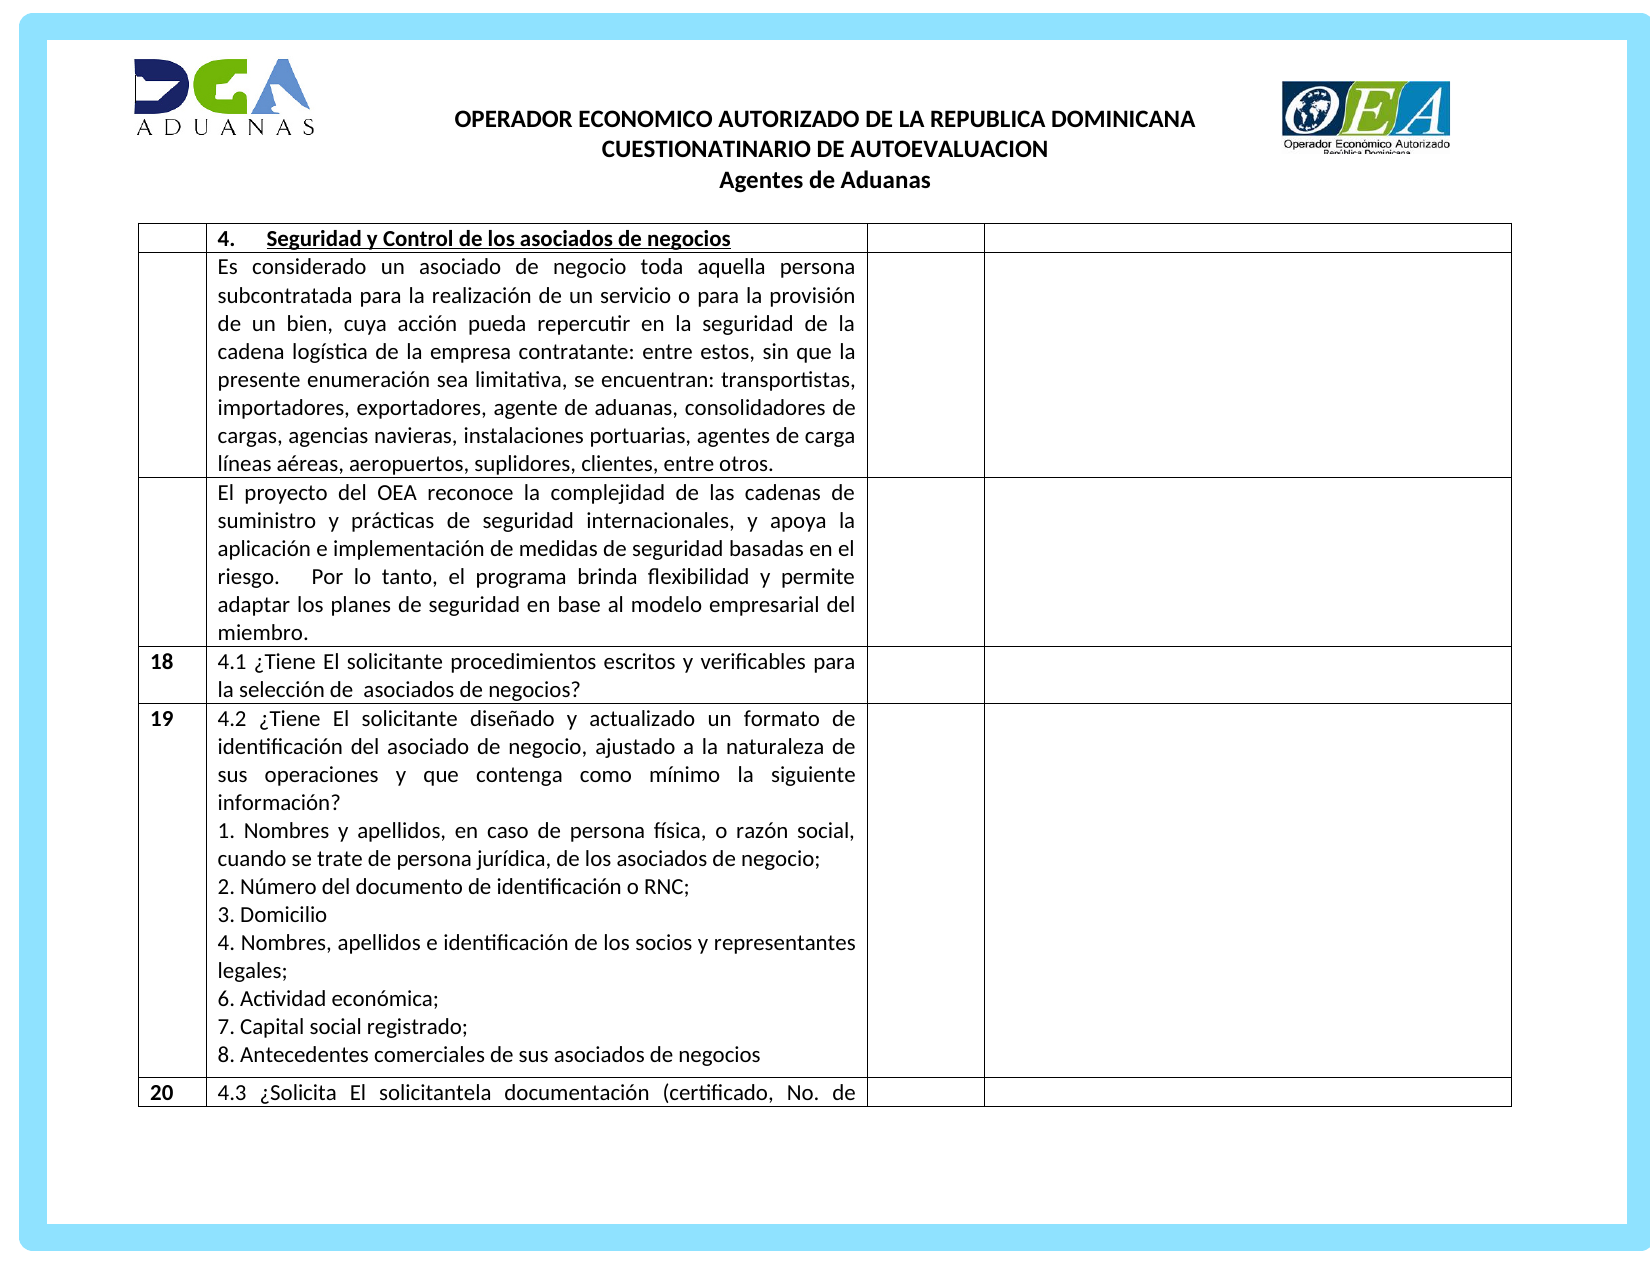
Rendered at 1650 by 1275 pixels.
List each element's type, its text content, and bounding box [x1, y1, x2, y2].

picture [131, 56, 316, 135]
table_cell [139, 478, 206, 646]
table_cell [868, 647, 984, 703]
table_cell [985, 224, 1511, 252]
table_cell 4. Seguridad y Control de los asociados de negocios [207, 224, 867, 252]
table_cell [985, 253, 1511, 477]
table_cell [139, 253, 206, 477]
table_cell [985, 478, 1511, 646]
table_cell 20 [139, 1078, 206, 1106]
table_cell Es considerado un asociado de negocio toda aquella persona subcontratada para la realización de un servicio o para la provisión de un bien, cuya acción pueda repercutir en la seguridad de la cadena logística de la empresa contratante: entre estos, sin que la presente enumeración sea limitativa, se encuentran: transportistas, importadores, exportadores, agente de aduanas, consolidadores de cargas, agencias navieras, instalaciones portuarias, agentes de carga líneas aéreas, aeropuertos, suplidores, clientes, entre otros. [207, 253, 867, 477]
table_cell [985, 1078, 1511, 1106]
table_cell 4.1 ¿Tiene El solicitante procedimientos escritos y verificables para la selección de asociados de negocios? [207, 647, 867, 703]
table_cell El proyecto del OEA reconoce la complejidad de las cadenas de suministro y prácticas de seguridad internacionales, y apoya la aplicación e implementación de medidas de seguridad basadas en el riesgo. Por lo tanto, el programa brinda flexibilidad y permite adaptar los planes de seguridad en base al modelo empresarial del miembro. [207, 478, 867, 646]
table_cell [868, 224, 984, 252]
table_cell 19 [139, 704, 206, 1077]
table_cell [985, 647, 1511, 703]
table_cell [985, 704, 1511, 1077]
picture [1281, 81, 1450, 153]
table_cell [868, 704, 984, 1077]
table_cell 18 [139, 647, 206, 703]
table_cell [139, 224, 206, 252]
table_cell [868, 478, 984, 646]
table_cell 4.2 ¿Tiene El solicitante diseñado y actualizado un formato de identificación del asociado de negocio, ajustado a la naturaleza de sus operaciones y que contenga como mínimo la siguiente información? 1. Nombres y apellidos, en caso de persona física, o razón social, cuando se trate de persona jurídica, de los asociados de negocio; 2. Número del documento de identificación o RNC; 3. Domicilio 4. Nombres, apellidos e identificación de los socios y representantes legales; 6. Actividad económica; 7. Capital social registrado; 8. Antecedentes comerciales de sus asociados de negocios [207, 704, 867, 1077]
table_cell [868, 1078, 984, 1106]
table_cell [868, 253, 984, 477]
